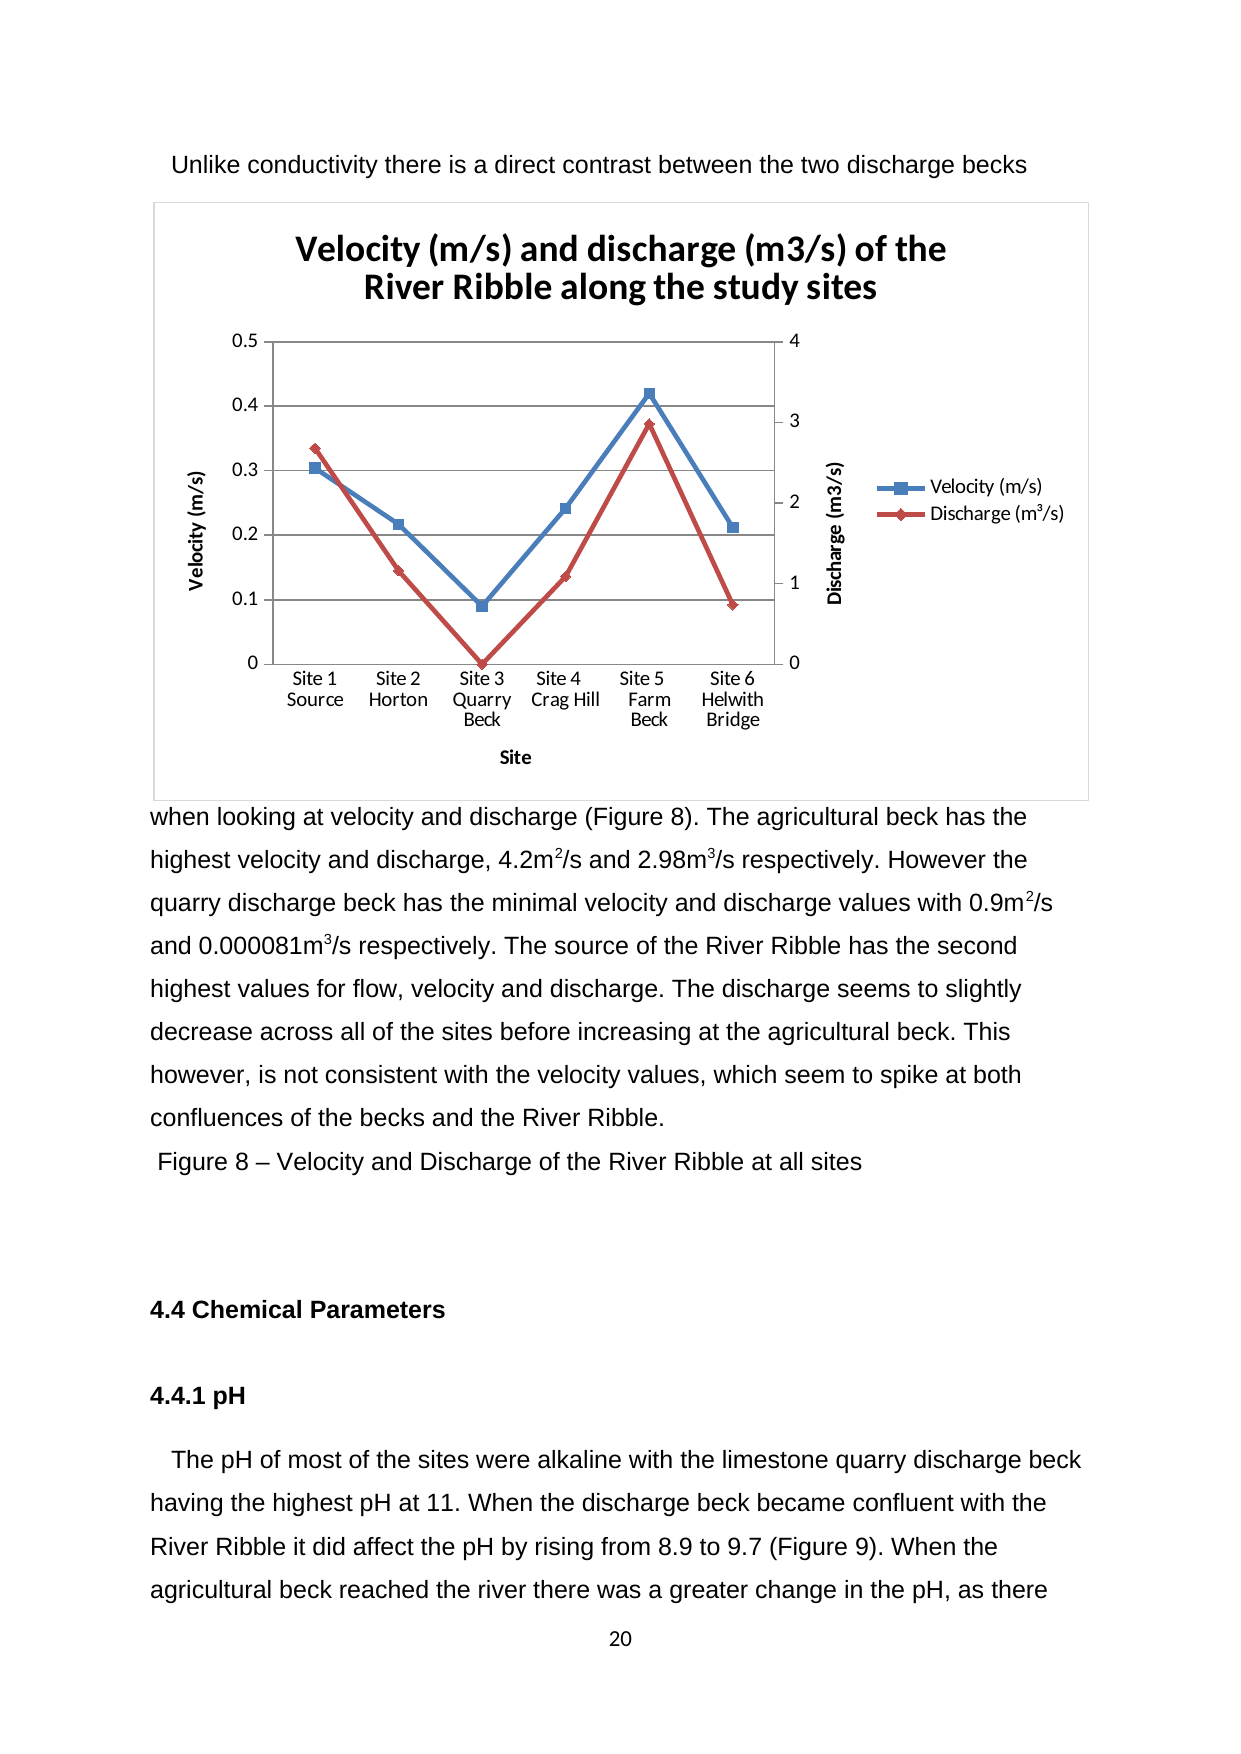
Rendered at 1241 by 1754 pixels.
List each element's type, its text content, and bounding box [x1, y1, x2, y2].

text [150, 1445, 1090, 1603]
text Unlike conductivity there is a direct contrast between the two discharge becks when looking at velocity and discharge (Figure 8). The agricultural beck has the highest velocity and discharge, 4.2m2/s and 2.98m3/s respectively. However the quarry discharge beck has the minimal velocity and discharge values with 0.9m2/s and 0.000081m3/s respectively. The source of the River Ribble has the second highest values for flow, velocity and discharge. The discharge seems to slightly decrease across all of the sites before increasing at the agricultural beck. This however, is not consistent with the velocity values, which seem to spike at both confluences of the becks and the River Ribble. Figure 8 – Velocity and Discharge of the River Ribble at all sites [150, 150, 1090, 1217]
text 4.4 Chemical Parameters 4.4.1 pH [150, 1252, 1090, 1410]
